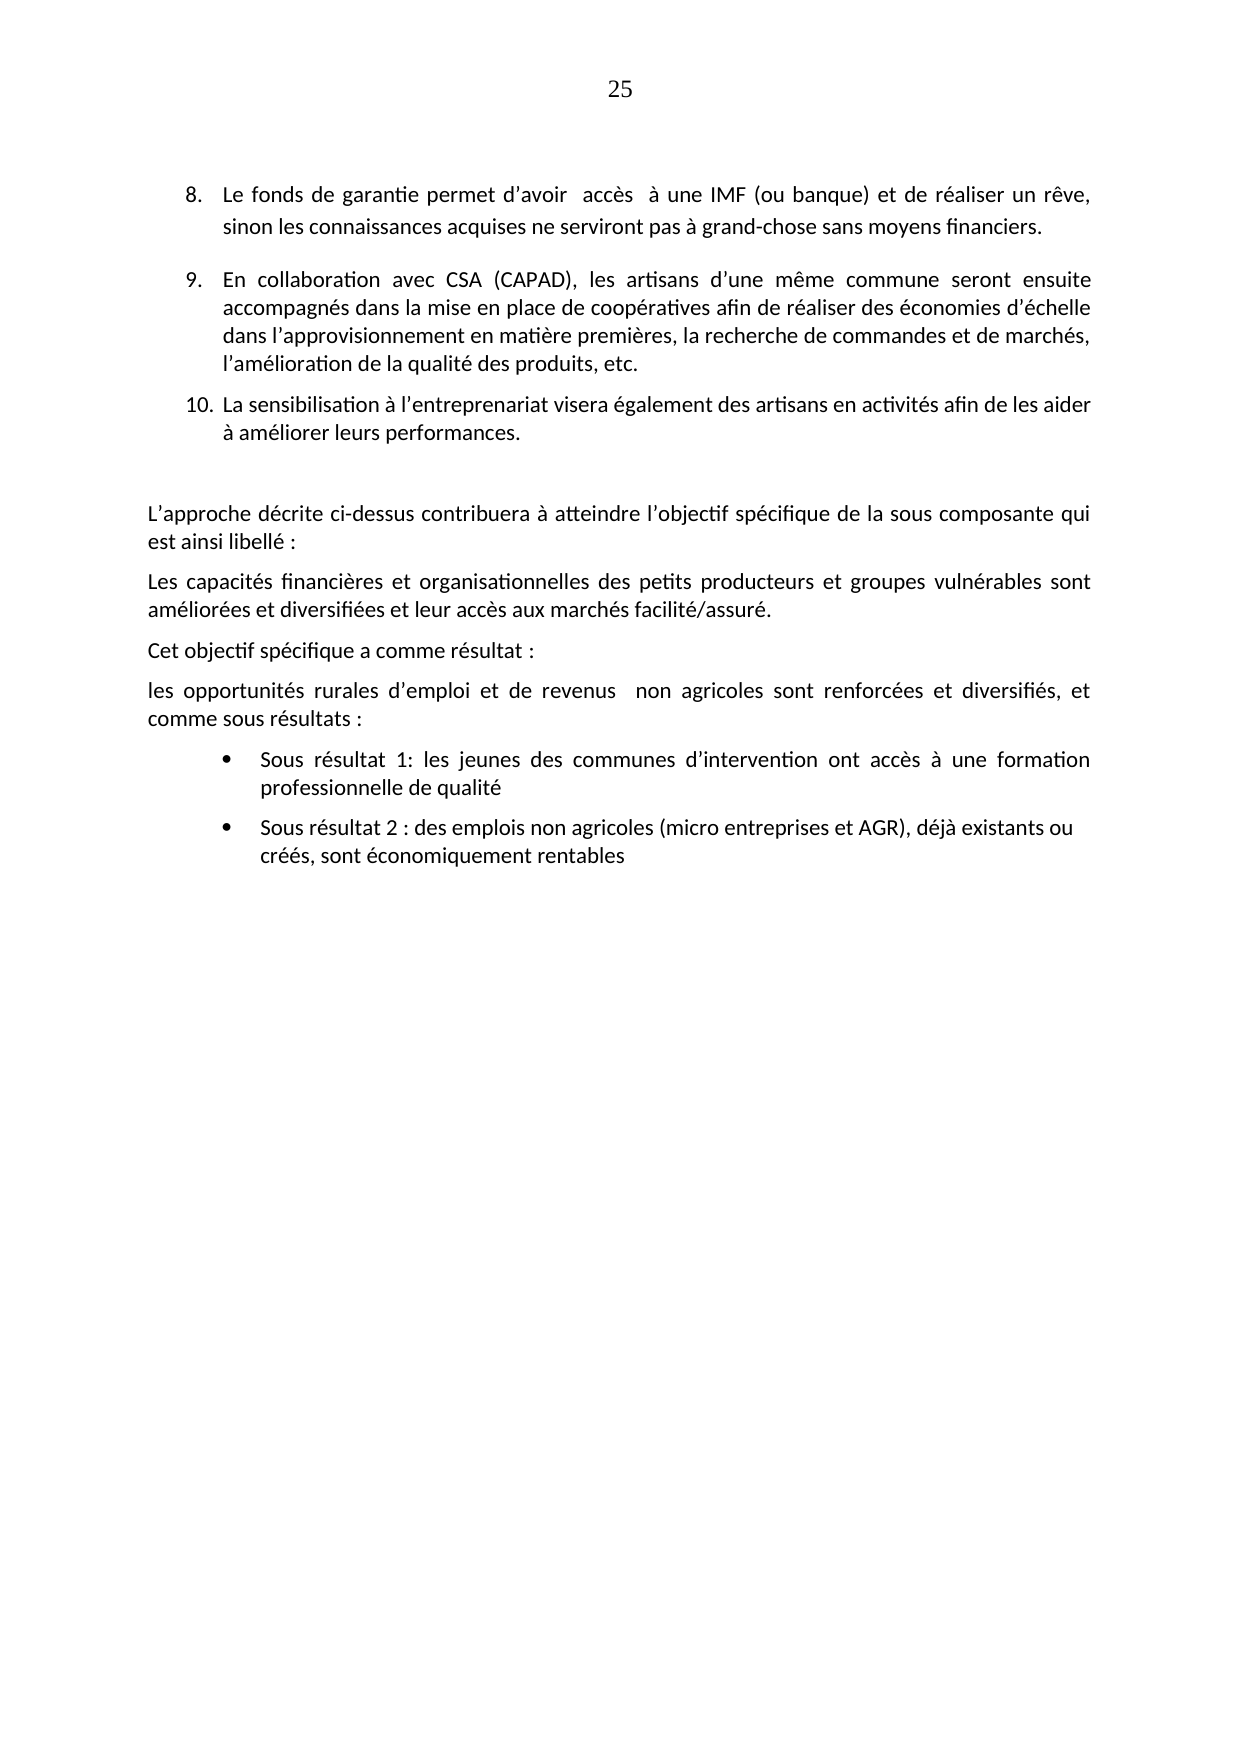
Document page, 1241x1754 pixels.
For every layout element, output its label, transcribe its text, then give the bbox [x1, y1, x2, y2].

list Sous résultat 1: les jeunes des communes d’intervention ont accès à une formation professionnelle de qualité [223, 745, 1092, 801]
list Sous résultat 2 : des emplois non agricoles (micro entreprises et AGR), déjà existants ou créés, sont économiquement rentables [223, 813, 1092, 869]
text Cet objectif spécifique a comme résultat : [148, 636, 1092, 664]
text Les capacités financières et organisationnelles des petits producteurs et groupes vulnérables sont améliorées et diversifiées et leur accès aux marchés facilité/assuré. [148, 567, 1092, 623]
list Le fonds de garantie permet d’avoir accès à une IMF (ou banque) et de réaliser un rêve, sinon les connaissances acquises ne serviront pas à grand-chose sans moyens financiers. [185, 180, 1092, 240]
text L’approche décrite ci-dessus contribuera à atteindre l’objectif spécifique de la sous composante qui est ainsi libellé : [148, 499, 1092, 555]
list La sensibilisation à l’entreprenariat visera également des artisans en activités afin de les aider à améliorer leurs performances. [185, 390, 1092, 446]
text les opportunités rurales d’emploi et de revenus non agricoles sont renforcées et diversifiés, et comme sous résultats : [148, 676, 1092, 732]
list En collaboration avec CSA (CAPAD), les artisans d’une même commune seront ensuite accompagnés dans la mise en place de coopératives afin de réaliser des économies d’échelle dans l’approvisionnement en matière premières, la recherche de commandes et de marchés, l’amélioration de la qualité des produits, etc. [185, 265, 1092, 377]
